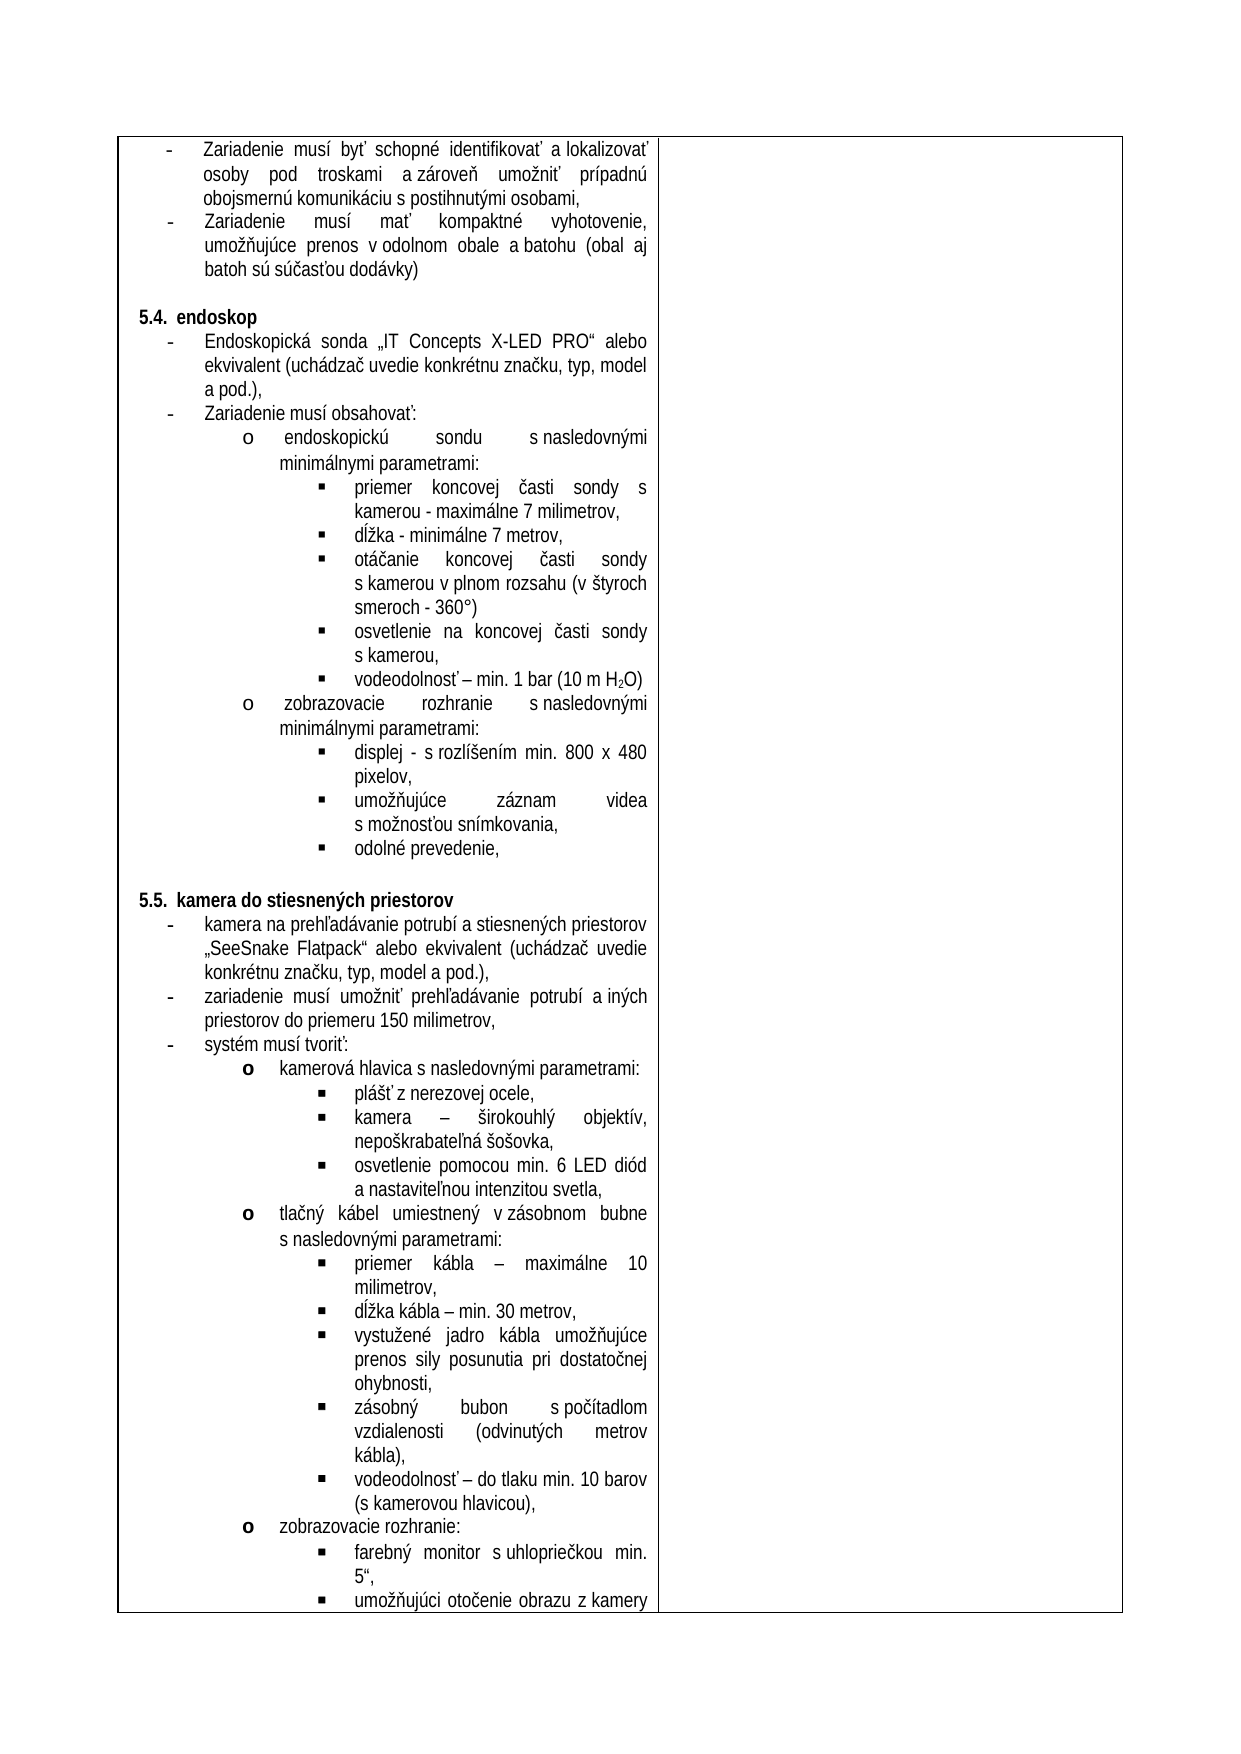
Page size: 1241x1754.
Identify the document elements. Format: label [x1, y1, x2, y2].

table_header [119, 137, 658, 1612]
table_header [659, 137, 1122, 1612]
